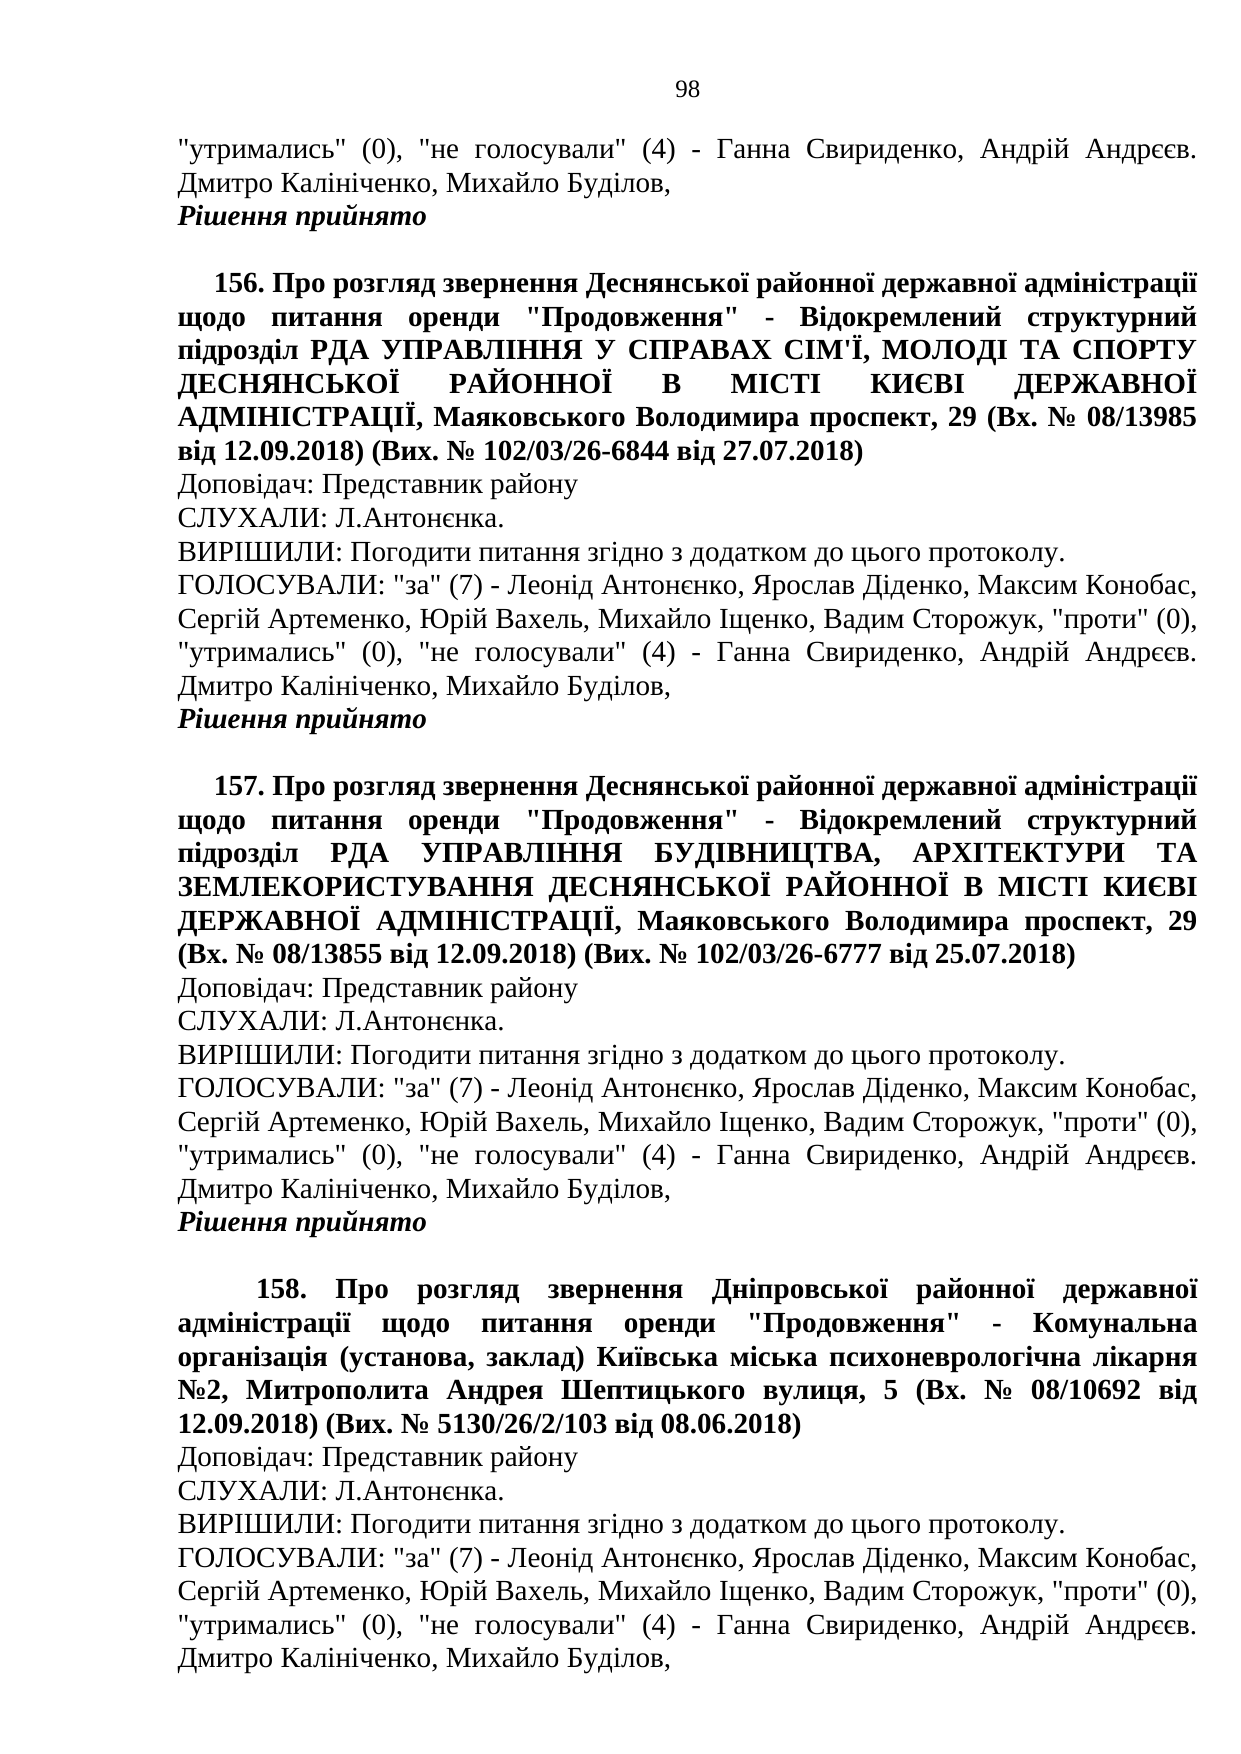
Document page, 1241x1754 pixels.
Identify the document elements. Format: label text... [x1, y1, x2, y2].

text ВИРІШИЛИ: Погодити питання згідно з додатком до цього протоколу. [177, 534, 1198, 567]
text СЛУХАЛИ: Л.Антонєнка. [177, 1003, 1198, 1037]
text 158. Про розгляд звернення Дніпровської районної державної адміністрації щодо питання оренди "Продовження" - Комунальна організація (установа, заклад) Київська міська психоневрологічна лікарня №2, Митрополита Андрея Шептицького вулиця, 5 (Вх. № 08/10692 від 12.09.2018) (Вих. № 5130/26/2/103 від 08.06.2018) [177, 1272, 1198, 1439]
text Рішення прийнято [177, 701, 1198, 735]
text СЛУХАЛИ: Л.Антонєнка. [177, 1473, 1198, 1506]
text Доповідач: Представник району [177, 467, 1198, 500]
text ВИРІШИЛИ: Погодити питання згідно з додатком до цього протоколу. [177, 1037, 1198, 1070]
text Доповідач: Представник району [177, 1439, 1198, 1473]
text Доповідач: Представник району [177, 970, 1198, 1003]
text Рішення прийнято [177, 1204, 1198, 1238]
text Рішення прийнято [177, 198, 1198, 232]
text ВИРІШИЛИ: Погодити питання згідно з додатком до цього протоколу. [177, 1506, 1198, 1540]
text СЛУХАЛИ: Л.Антонєнка. [177, 500, 1198, 534]
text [177, 131, 1198, 198]
text 157. Про розгляд звернення Деснянської районної державної адміністрації щодо питання оренди "Продовження" - Відокремлений структурний підрозділ РДА УПРАВЛІННЯ БУДІВНИЦТВА, АРХІТЕКТУРИ ТА ЗЕМЛЕКОРИСТУВАННЯ ДЕСНЯНСЬКОЇ РАЙОННОЇ В МІСТІ КИЄВІ ДЕРЖАВНОЇ АДМІНІСТРАЦІЇ, Маяковського Володимира проспект, 29 (Вх. № 08/13855 від 12.09.2018) (Вих. № 102/03/26-6777 від 25.07.2018) [177, 768, 1198, 970]
text 156. Про розгляд звернення Деснянської районної державної адміністрації щодо питання оренди "Продовження" - Відокремлений структурний підрозділ РДА УПРАВЛІННЯ У СПРАВАХ СІМ'Ї, МОЛОДІ ТА СПОРТУ ДЕСНЯНСЬКОЇ РАЙОННОЇ В МІСТІ КИЄВІ ДЕРЖАВНОЇ АДМІНІСТРАЦІЇ, Маяковського Володимира проспект, 29 (Вх. № 08/13985 від 12.09.2018) (Вих. № 102/03/26-6844 від 27.07.2018) [177, 265, 1198, 467]
